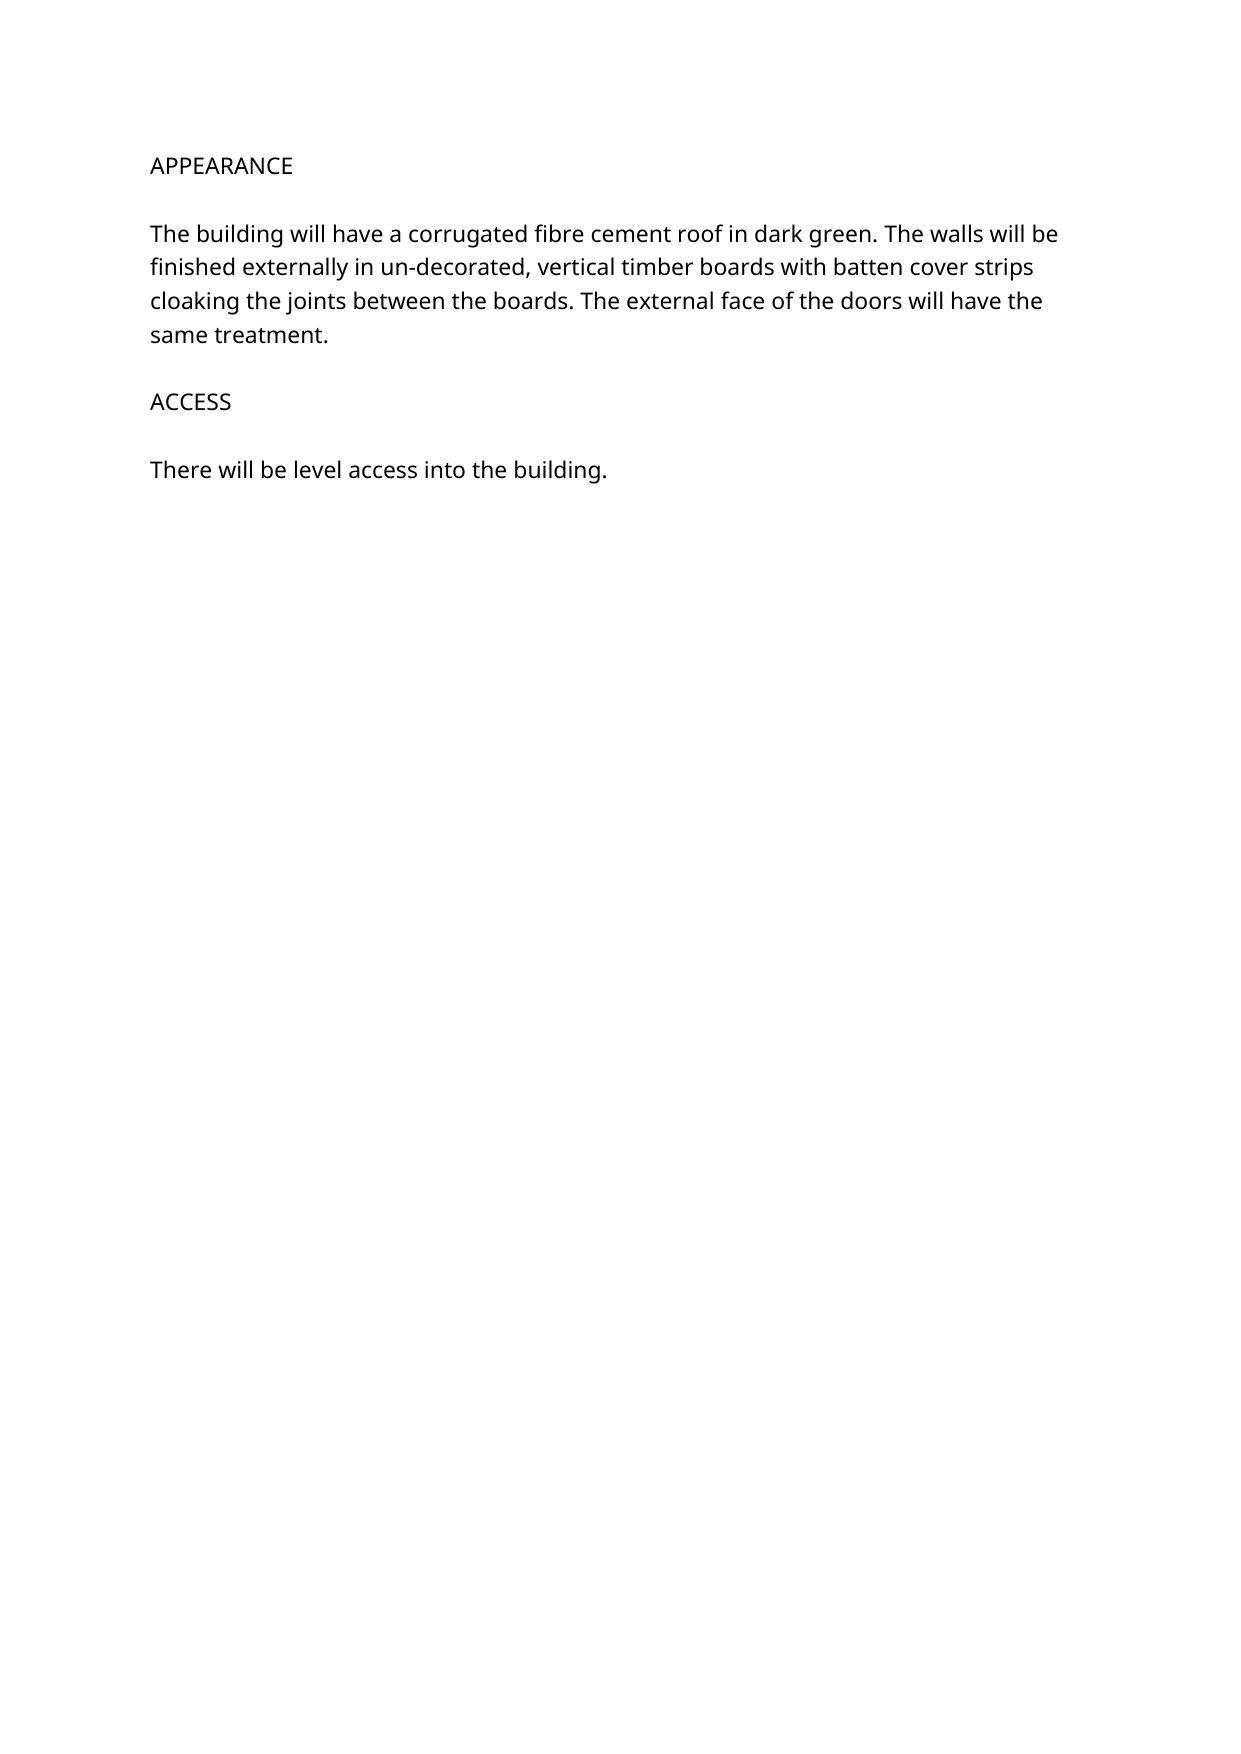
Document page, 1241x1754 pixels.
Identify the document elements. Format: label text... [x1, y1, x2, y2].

text APPEARANCE [150, 150, 1090, 181]
text ACCESS [150, 386, 1090, 417]
text The building will have a corrugated fibre cement roof in dark green. The walls will be finished externally in un-decorated, vertical timber boards with batten cover strips cloaking the joints between the boards. The external face of the doors will have the same treatment. [150, 217, 1090, 350]
text There will be level access into the building. [150, 454, 1090, 485]
